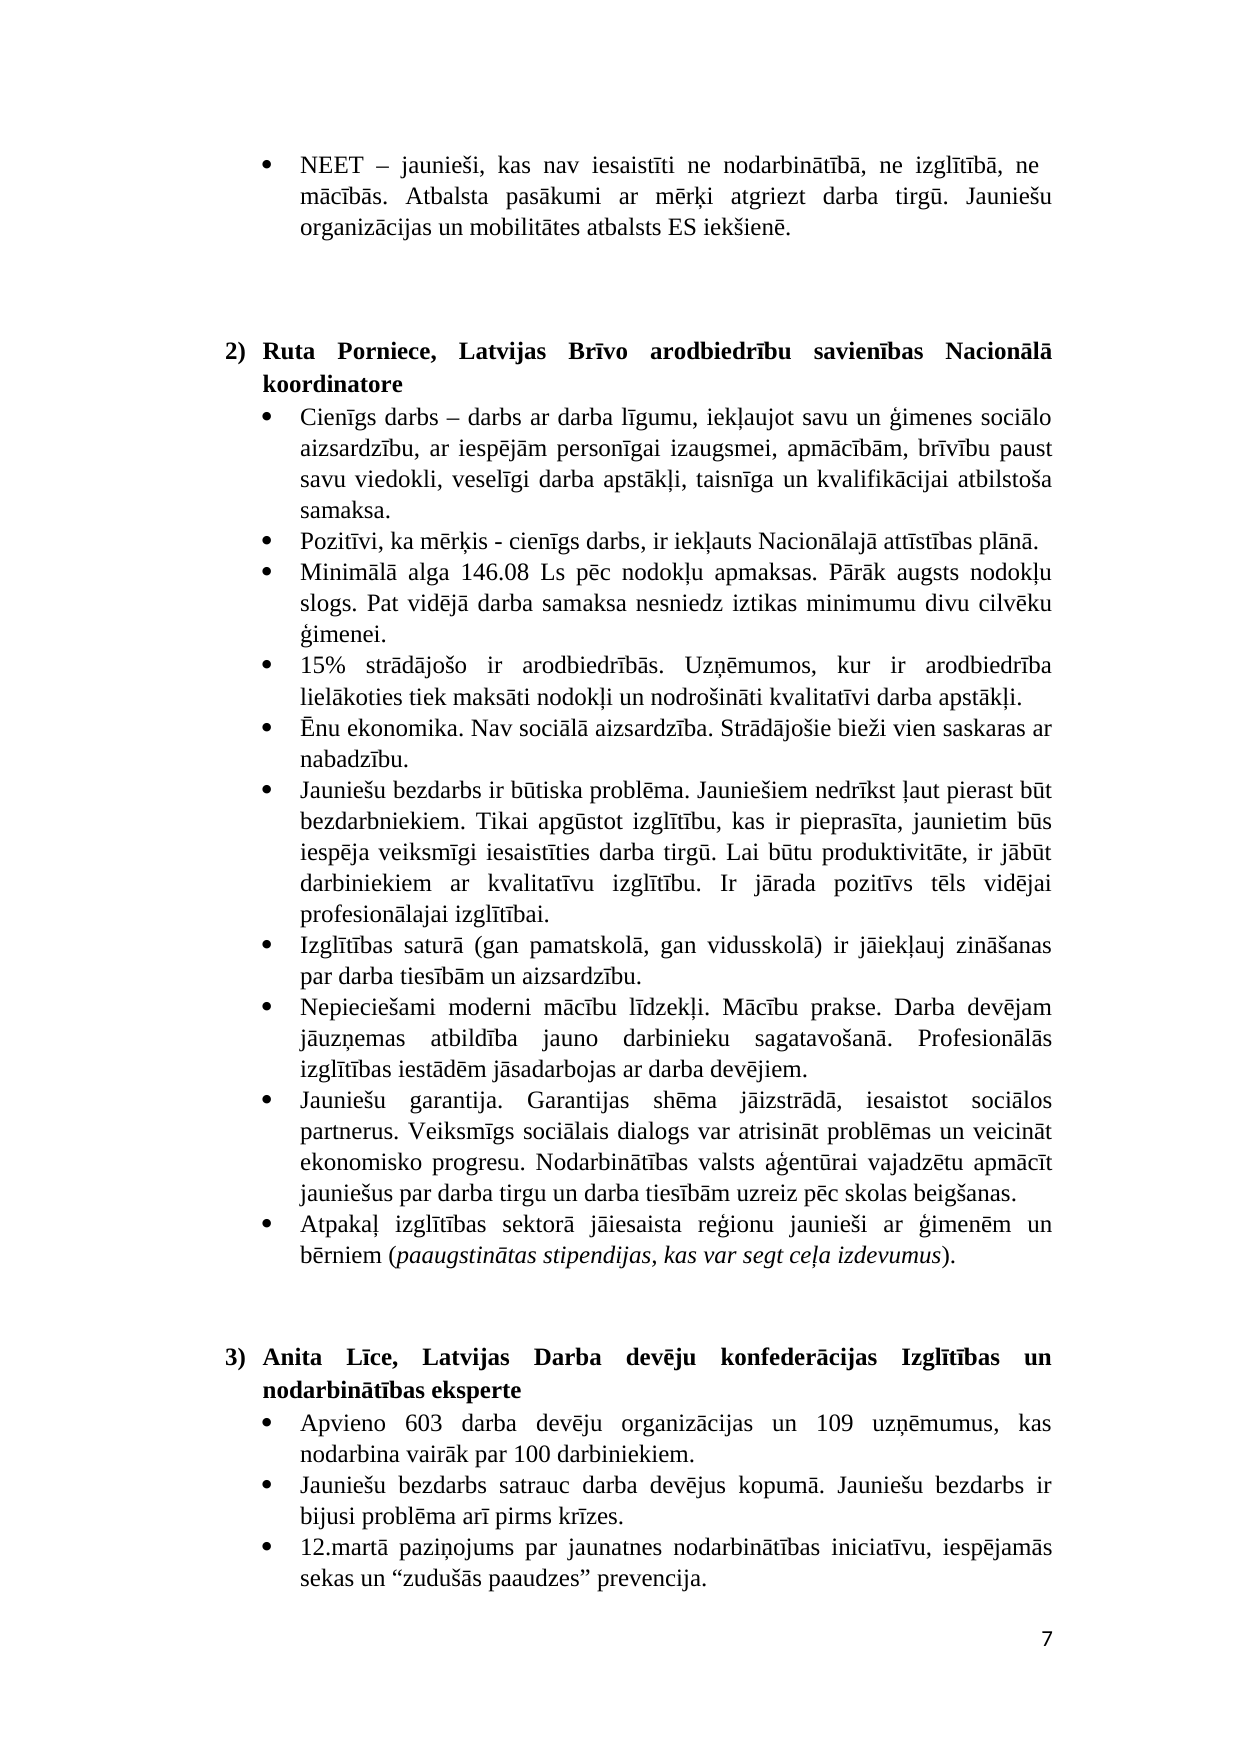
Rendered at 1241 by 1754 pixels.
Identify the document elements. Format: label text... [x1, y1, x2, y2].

list Ēnu ekonomika. Nav sociālā aizsardzība. Strādājošie bieži vien saskaras ar nabadzību. [262, 713, 1053, 772]
list Jauniešu bezdarbs ir būtiska problēma. Jauniešiem nedrīkst ļaut pierast būt bezdarbniekiem. Tikai apgūstot izglītību, kas ir pieprasīta, jaunietim būs iespēja veiksmīgi iesaistīties darba tirgū. Lai būtu produktivitāte, ir jābūt darbiniekiem ar kvalitatīvu izglītību. Ir jārada pozitīvs tēls vidējai profesionālajai izglītībai. [262, 775, 1053, 928]
list NEET – jaunieši, kas nav iesaistīti ne nodarbinātībā, ne izglītībā, ne mācībās. Atbalsta pasākumi ar mērķi atgriezt darba tirgū. Jauniešu organizācijas un mobilitātes atbalsts ES iekšienē. [262, 150, 1053, 241]
list Minimālā alga 146.08 Ls pēc nodokļu apmaksas. Pārāk augsts nodokļu slogs. Pat vidējā darba samaksa nesniedz iztikas minimumu divu cilvēku ģimenei. [262, 557, 1053, 648]
list 15% strādājošo ir arodbiedrībās. Uzņēmumos, kur ir arodbiedrība lielākoties tiek maksāti nodokļi un nodrošināti kvalitatīvi darba apstākļi. [262, 651, 1053, 710]
list Anita Līce, Latvijas Darba devēju konfederācijas Izglītības un nodarbinātības eksperte [225, 1342, 1053, 1404]
list Izglītības saturā (gan pamatskolā, gan vidusskolā) ir jāiekļauj zināšanas par darba tiesībām un aizsardzību. [262, 930, 1053, 990]
list Ruta Porniece, Latvijas Brīvo arodbiedrību savienības Nacionālā koordinatore [225, 336, 1053, 398]
list Nepieciešami moderni mācību līdzekļi. Mācību prakse. Darba devējam jāuzņemas atbildība jauno darbinieku sagatavošanā. Profesionālās izglītības iestādēm jāsadarbojas ar darba devējiem. [262, 992, 1053, 1083]
list 12.martā paziņojums par jaunatnes nodarbinātības iniciatīvu, iespējamās sekas un “zudušās paaudzes” prevencija. [262, 1532, 1053, 1592]
list Jauniešu bezdarbs satrauc darba devējus kopumā. Jauniešu bezdarbs ir bijusi problēma arī pirms krīzes. [262, 1470, 1053, 1530]
list Pozitīvi, ka mērķis - cienīgs darbs, ir iekļauts Nacionālajā attīstības plānā. [262, 526, 1053, 555]
list Jauniešu garantija. Garantijas shēma jāizstrādā, iesaistot sociālos partnerus. Veiksmīgs sociālais dialogs var atrisināt problēmas un veicināt ekonomisko progresu. Nodarbinātības valsts aģentūrai vajadzētu apmācīt jauniešus par darba tirgu un darba tiesībām uzreiz pēc skolas beigšanas. [262, 1085, 1053, 1207]
list Cienīgs darbs – darbs ar darba līgumu, iekļaujot savu un ģimenes sociālo aizsardzību, ar iespējām personīgai izaugsmei, apmācībām, brīvību paust savu viedokli, veselīgi darba apstākļi, taisnīga un kvalifikācijai atbilstoša samaksa. [262, 402, 1053, 524]
list Apvieno 603 darba devēju organizācijas un 109 uzņēmumus, kas nodarbina vairāk par 100 darbiniekiem. [262, 1408, 1053, 1468]
list Atpakaļ izglītības sektorā jāiesaista reģionu jaunieši ar ģimenēm un bērniem (paaugstinātas stipendijas, kas var segt ceļa izdevumus). [262, 1209, 1053, 1269]
